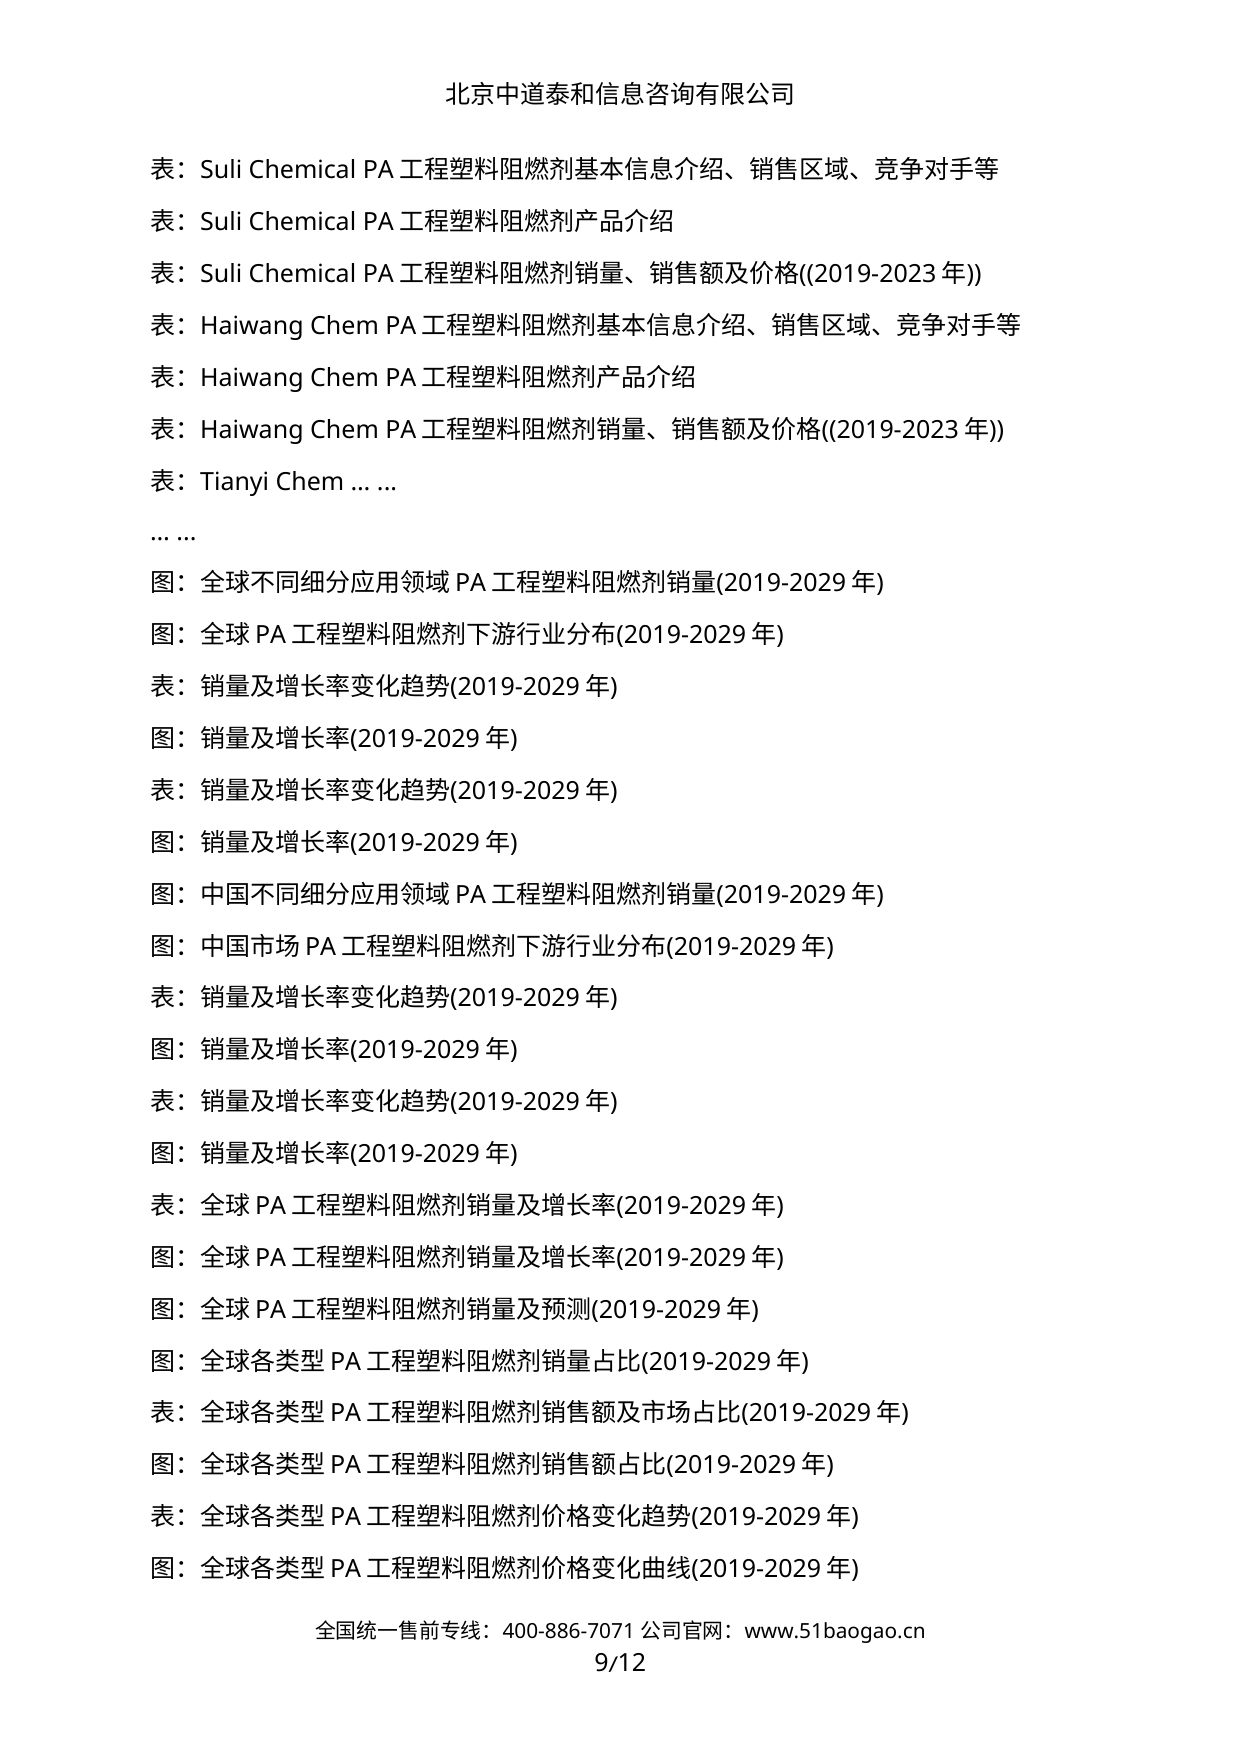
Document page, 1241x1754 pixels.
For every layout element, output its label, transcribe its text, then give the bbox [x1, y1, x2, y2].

text 图：中国不同细分应用领域PA工程塑料阻燃剂销量(2019-2029年) [150, 874, 1090, 910]
text 表：Suli Chemical PA工程塑料阻燃剂基本信息介绍、销售区域、竞争对手等 [150, 150, 1090, 186]
text 图：全球PA工程塑料阻燃剂销量及增长率(2019-2029年) [150, 1237, 1090, 1273]
text 表：销量及增长率变化趋势(2019-2029年) [150, 770, 1090, 807]
text … ... [150, 513, 1090, 547]
text 表：全球PA工程塑料阻燃剂销量及增长率(2019-2029年) [150, 1185, 1090, 1222]
text 表：Haiwang Chem PA工程塑料阻燃剂产品介绍 [150, 357, 1090, 394]
text 表：销量及增长率变化趋势(2019-2029年) [150, 978, 1090, 1014]
text 图：全球PA工程塑料阻燃剂下游行业分布(2019-2029年) [150, 615, 1090, 651]
text 表：Haiwang Chem PA工程塑料阻燃剂销量、销售额及价格((2019-2023年)) [150, 409, 1090, 446]
text 图：全球PA工程塑料阻燃剂销量及预测(2019-2029年) [150, 1289, 1090, 1325]
text 图：全球不同细分应用领域PA工程塑料阻燃剂销量(2019-2029年) [150, 563, 1090, 599]
text 图：中国市场PA工程塑料阻燃剂下游行业分布(2019-2029年) [150, 926, 1090, 962]
text 图：销量及增长率(2019-2029年) [150, 718, 1090, 755]
text 图：销量及增长率(2019-2029年) [150, 822, 1090, 858]
text 图：销量及增长率(2019-2029年) [150, 1030, 1090, 1066]
text 表：销量及增长率变化趋势(2019-2029年) [150, 1082, 1090, 1118]
text 表：Haiwang Chem PA工程塑料阻燃剂基本信息介绍、销售区域、竞争对手等 [150, 306, 1090, 342]
text 表：Suli Chemical PA工程塑料阻燃剂销量、销售额及价格((2019-2023年)) [150, 254, 1090, 290]
text 图：全球各类型PA工程塑料阻燃剂价格变化曲线(2019-2029年) [150, 1548, 1090, 1585]
text 表：销量及增长率变化趋势(2019-2029年) [150, 667, 1090, 703]
text 图：全球各类型PA工程塑料阻燃剂销量占比(2019-2029年) [150, 1341, 1090, 1377]
text 图：全球各类型PA工程塑料阻燃剂销售额占比(2019-2029年) [150, 1445, 1090, 1481]
text 表：全球各类型PA工程塑料阻燃剂销售额及市场占比(2019-2029年) [150, 1393, 1090, 1429]
text 图：销量及增长率(2019-2029年) [150, 1133, 1090, 1170]
text 表：Tianyi Chem … ... [150, 461, 1090, 497]
text 表：全球各类型PA工程塑料阻燃剂价格变化趋势(2019-2029年) [150, 1497, 1090, 1533]
text 表：Suli Chemical PA工程塑料阻燃剂产品介绍 [150, 202, 1090, 238]
